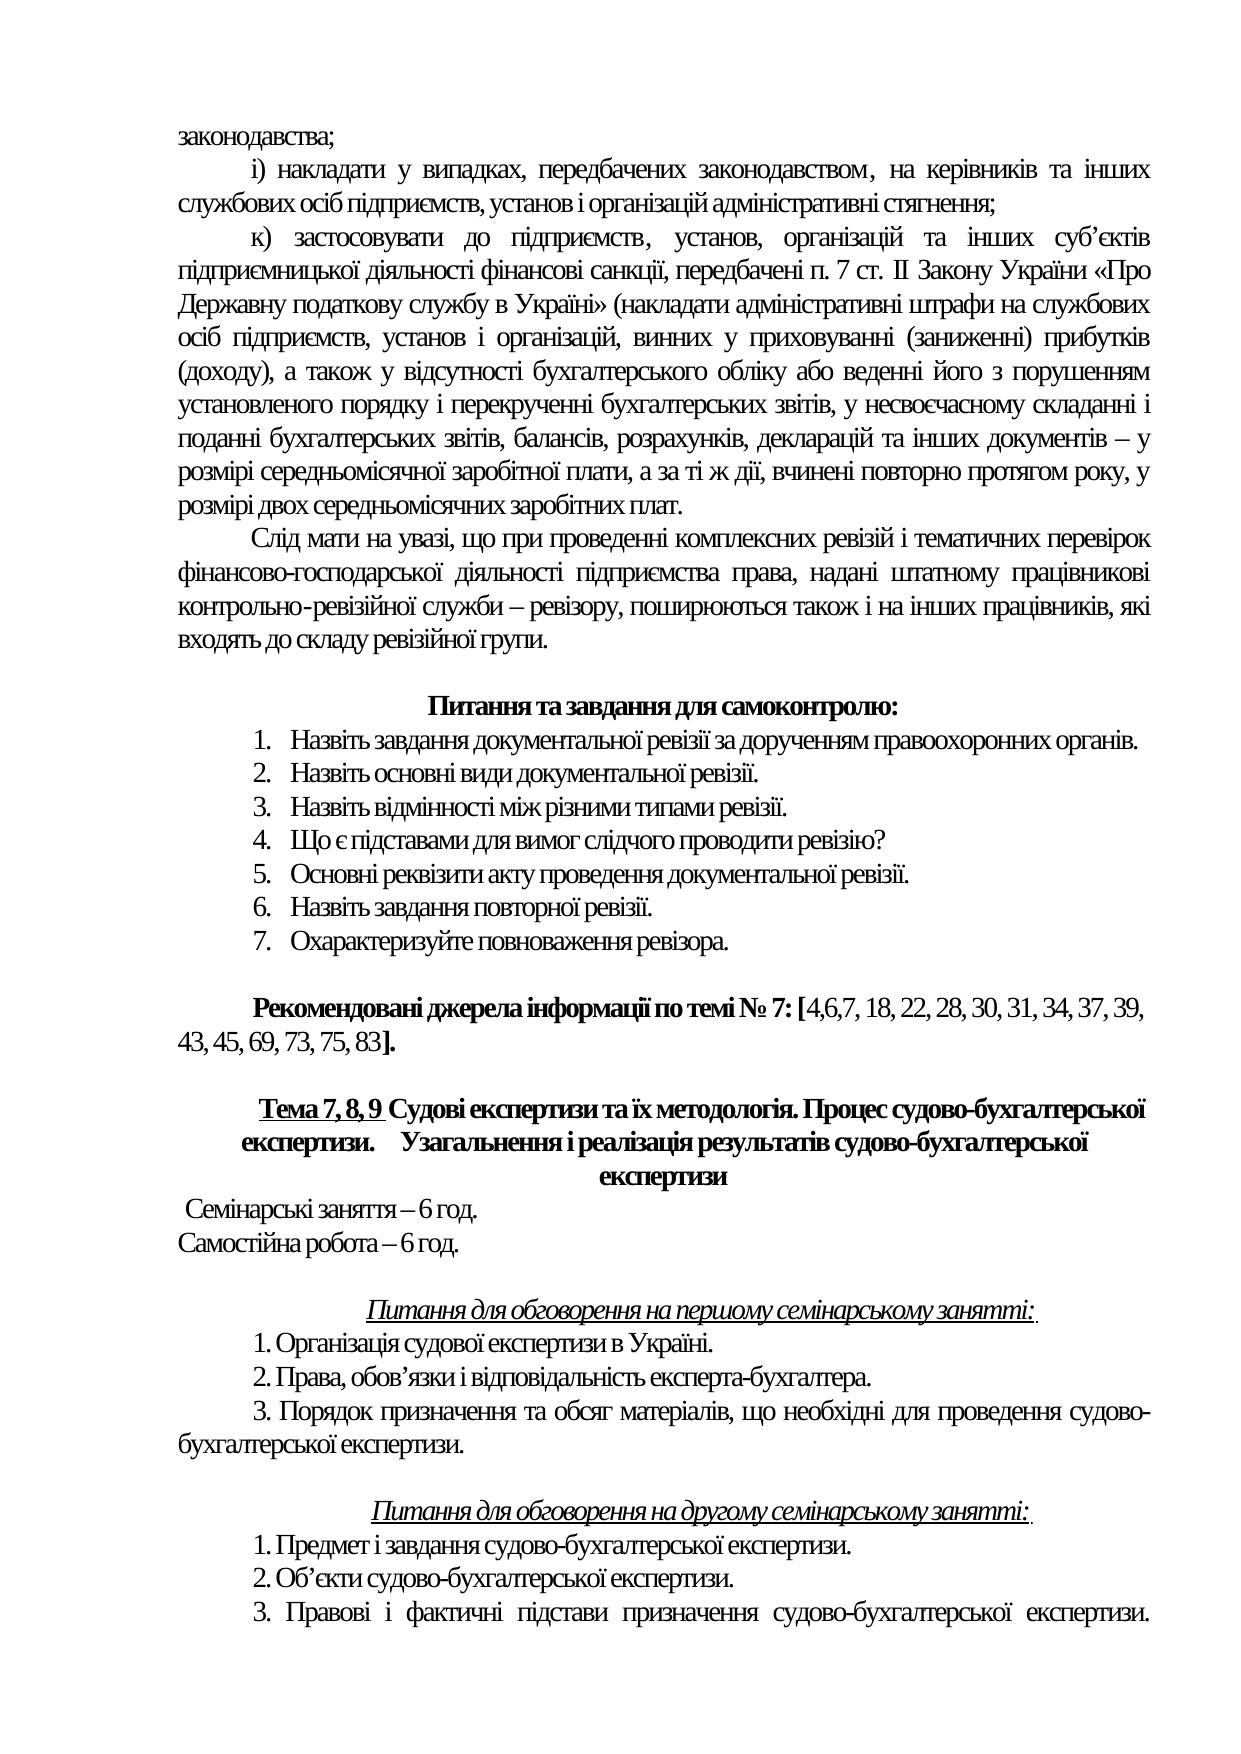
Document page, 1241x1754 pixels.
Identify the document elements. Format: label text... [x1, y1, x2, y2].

text к) застосовувати до підприємств, установ, організацій та інших суб’єктів підприємницької діяльності фінансові санкції, передбачені п. 7 ст. II Закону України «Про Державну податкову службу в Україні» (накладати адміністративні штрафи на службових осіб підприємств, установ і організацій, винних у приховуванні (заниженні) прибутків (доходу), а також у відсутності бухгалтерського обліку або веденні його з порушенням установленого порядку і перекрученні бухгалтерських звітів, у несвоєчасному складанні і поданні бухгалтерських звітів, балансів, розрахунків, декларацій та інших документів – у розмірі середньомісячної заробітної плати, а за ті ж дії, вчинені повторно протягом року, у розмірі двох середньомісячних заробітних плат. [177, 219, 1152, 521]
list Що є підставами для вимог слідчого проводити ревізію? [177, 822, 1152, 856]
text 2. Права, обов’язки і відповідальність експерта-бухгалтера. [177, 1359, 1152, 1393]
text 1. Предмет і завдання судово-бухгалтерської експертизи. [177, 1527, 1152, 1560]
text 2. Об’єкти судово-бухгалтерської експертизи. [177, 1560, 1152, 1594]
list Назвіть завдання документальної ревізії за дорученням правоохоронних органів. [177, 722, 1152, 755]
list Основні реквізити акту проведення документальної ревізії. [177, 856, 1152, 889]
text 1. Організація судової експертизи в Україні. [177, 1326, 1152, 1359]
text Тема 7, 8, 9 Судові експертизи та їх методологія. Процес судово-бухгалтерської експертизи. Узагальнення і реалізація результатів судово-бухгалтерської експертизи [177, 1091, 1152, 1191]
text Питання для обговорення на першому семінарському занятті: [177, 1292, 1152, 1326]
text 3. Порядок призначення та обсяг матеріалів, що необхідні для проведення судово-бухгалтерської експертизи. [177, 1393, 1152, 1460]
list Назвіть завдання повторної ревізії. [177, 889, 1152, 923]
text Слід мати на увазі, що при проведенні комплексних ревізій і тематичних перевірок фінансово-господарської діяльності підприємства права, надані штатному працівникові контрольно-ревізійної служби – ревізору, поширюються також і на інших працівників, які входять до складу ревізійної групи. [177, 521, 1152, 655]
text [177, 1594, 1152, 1627]
list Назвіть основні види документальної ревізії. [177, 755, 1152, 789]
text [177, 118, 1152, 152]
list Охарактеризуйте повноваження ревізора. [177, 923, 1152, 957]
text Семінарські заняття – 6 год. [177, 1191, 1152, 1225]
text Питання для обговорення на другому семінарському занятті: [177, 1493, 1152, 1527]
list Назвіть відмінності між різними типами ревізії. [177, 789, 1152, 822]
text Самостійна робота – 6 год. [177, 1225, 1152, 1258]
text Питання та завдання для самоконтролю: [177, 688, 1152, 722]
text і) накладати у випадках, передбачених законодавством, на керівників та інших службових осіб підприємств, установ і організацій адміністративні стягнення; [177, 152, 1152, 219]
text Рекомендовані джерела інформації по темі № 7: [4,6,7, 18, 22, 28, 30, 31, 34, 37, 39, 43, 45, 69, 73, 75, 83]. [177, 990, 1152, 1057]
